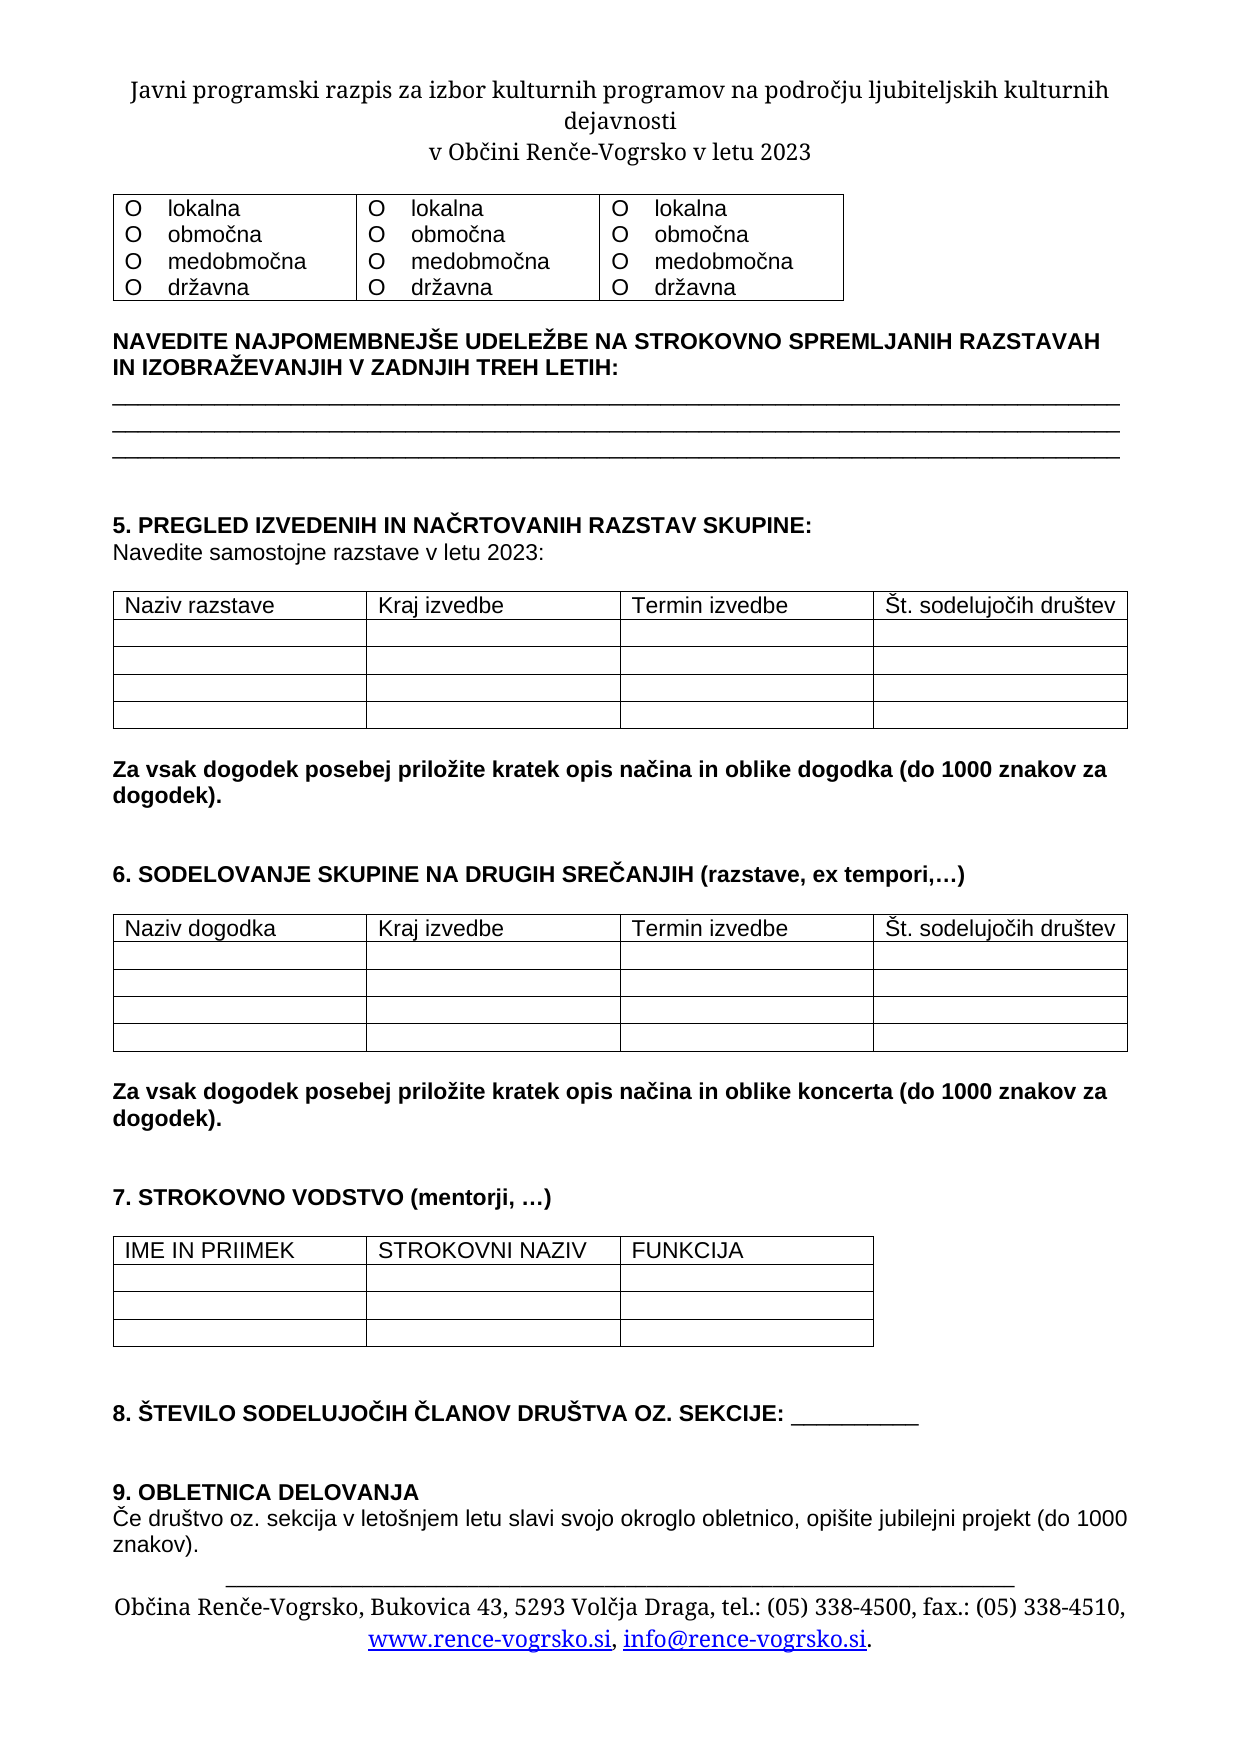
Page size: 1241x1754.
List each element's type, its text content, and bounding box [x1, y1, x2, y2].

table_cell [621, 1024, 873, 1051]
table_cell [114, 997, 366, 1023]
table_header FUNKCIJA [621, 1237, 873, 1264]
table_cell [367, 1320, 620, 1346]
table_cell [621, 647, 873, 673]
table_cell [874, 1024, 1127, 1051]
table_cell [367, 970, 620, 996]
table_cell [621, 620, 873, 646]
text 6. SODELOVANJE SKUPINE NA DRUGIH SREČANJIH (razstave, ex tempori,…) [112, 861, 1128, 887]
table_cell [367, 1265, 620, 1291]
table_cell O lokalna O območna O medobmočna O državna [357, 195, 599, 300]
table_cell [874, 647, 1127, 673]
table_cell [367, 647, 620, 673]
table_header Naziv razstave [114, 592, 366, 619]
table_cell [114, 620, 366, 646]
table_cell [621, 1265, 873, 1291]
table_cell [621, 1292, 873, 1318]
table_header Kraj izvedbe [367, 915, 620, 941]
table_cell [621, 702, 873, 728]
text Za vsak dogodek posebej priložite kratek opis načina in oblike dogodka (do 1000 znakov za dogodek). [112, 756, 1128, 808]
table_cell [621, 1320, 873, 1346]
table_cell [114, 1320, 366, 1346]
table_cell [114, 1024, 366, 1051]
table_header STROKOVNI NAZIV [367, 1237, 620, 1264]
text Če društvo oz. sekcija v letošnjem letu slavi svojo okroglo obletnico, opišite jubilejni projekt (do 1000 znakov). [112, 1505, 1128, 1558]
table_header Št. sodelujočih društev [874, 915, 1127, 941]
table_cell [367, 702, 620, 728]
table_header Termin izvedbe [621, 592, 873, 619]
table_cell [114, 702, 366, 728]
table_cell [114, 647, 366, 673]
text Za vsak dogodek posebej priložite kratek opis načina in oblike koncerta (do 1000 znakov za dogodek). [112, 1078, 1128, 1131]
table_cell [367, 1024, 620, 1051]
table_cell [367, 1292, 620, 1318]
table_header Termin izvedbe [621, 915, 873, 941]
table_cell [874, 620, 1127, 646]
text 9. OBLETNICA DELOVANJA [112, 1479, 1128, 1505]
text Navedite samostojne razstave v letu 2023: [112, 538, 1128, 565]
table_cell [114, 1292, 366, 1318]
table_header IME IN PRIIMEK [114, 1237, 366, 1264]
table_cell [114, 970, 366, 996]
text NAVEDITE NAJPOMEMBNEJŠE UDELEŽBE NA STROKOVNO SPREMLJANIH RAZSTAVAH IN IZOBRAŽEVANJIH V ZADNJIH TREH LETIH: [112, 328, 1128, 380]
table_cell [621, 942, 873, 968]
text 5. PREGLED IZVEDENIH IN NAČRTOVANIH RAZSTAV SKUPINE: [112, 512, 1128, 538]
table_cell O lokalna O območna O medobmočna O državna [114, 195, 356, 300]
table_header Naziv dogodka [114, 915, 366, 941]
table_cell [367, 942, 620, 968]
table_cell [874, 970, 1127, 996]
table_cell [367, 620, 620, 646]
table_cell [621, 675, 873, 701]
table_header Kraj izvedbe [367, 592, 620, 619]
text 8. ŠTEVILO SODELUJOČIH ČLANOV DRUŠTVA OZ. SEKCIJE: __________ [112, 1399, 1128, 1426]
table_cell [874, 702, 1127, 728]
table_cell [114, 675, 366, 701]
text 7. STROKOVNO VODSTVO (mentorji, …) [112, 1183, 1128, 1210]
table_cell [367, 997, 620, 1023]
table_cell [621, 997, 873, 1023]
table_cell [874, 997, 1127, 1023]
table_cell O lokalna O območna O medobmočna O državna [600, 195, 843, 300]
table_cell [114, 1265, 366, 1291]
table_header Št. sodelujočih društev [874, 592, 1127, 619]
table_cell [367, 675, 620, 701]
table_cell [621, 970, 873, 996]
table_cell [114, 942, 366, 968]
table_cell [874, 942, 1127, 968]
table_cell [874, 675, 1127, 701]
